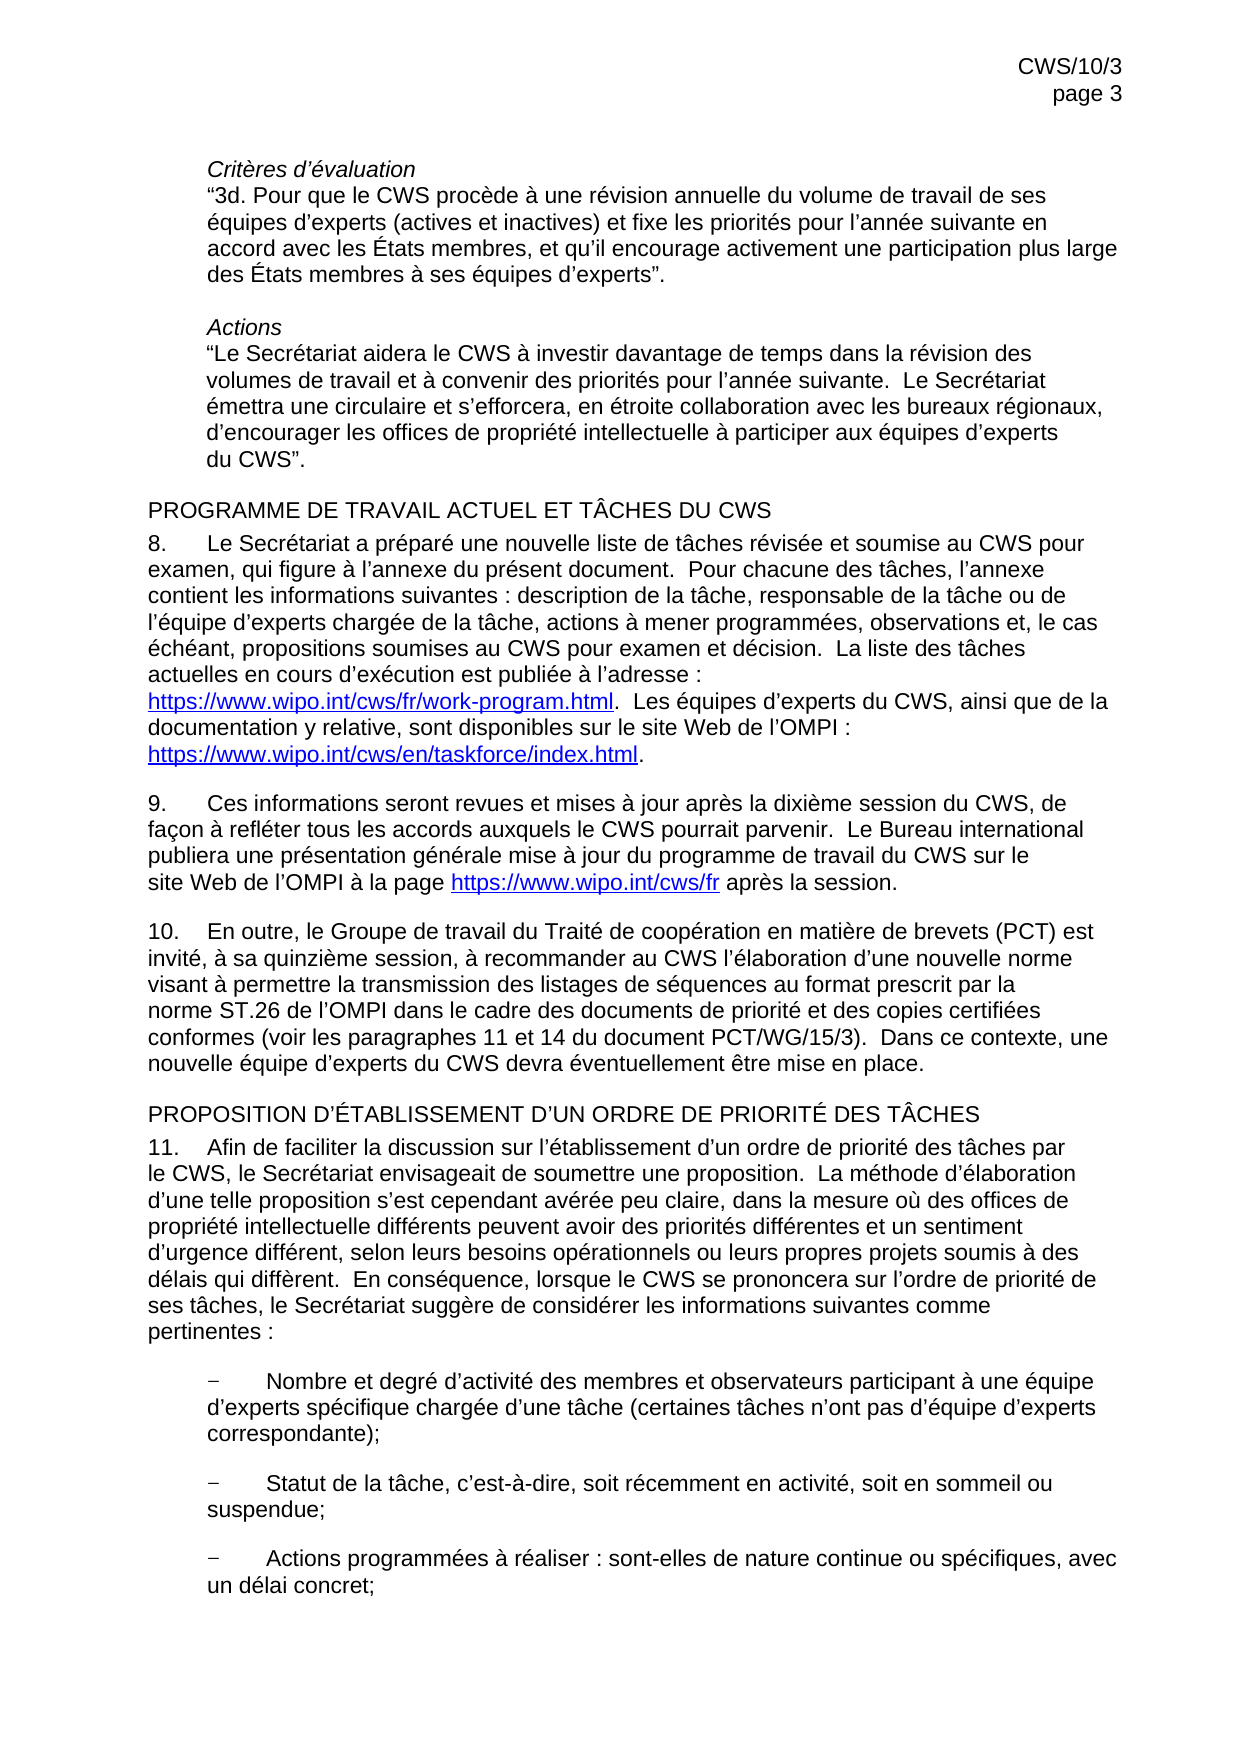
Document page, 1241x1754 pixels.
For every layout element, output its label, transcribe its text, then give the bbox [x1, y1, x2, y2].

text Le Secrétariat a préparé une nouvelle liste de tâches révisée et soumise au CWS pour examen, qui figure à l’annexe du présent document. Pour chacune des tâches, l’annexe contient les informations suivantes : description de la tâche, responsable de la tâche ou de l’équipe d’experts chargée de la tâche, actions à mener programmées, observations et, le cas échéant, propositions soumises au CWS pour examen et décision. La liste des tâches actuelles en cours d’exécution est publiée à l’adresse : https://www.wipo.int/cws/fr/work-program.html. Les équipes d’experts du CWS, ainsi que de la documentation y relative, sont disponibles sur le site Web de l’OMPI : https://www.wipo.int/cws/en/taskforce/index.html. [148, 530, 1122, 767]
subtitle Proposition d’établissement d’un ordre de priorité des tâches [148, 1101, 1122, 1128]
list Statut de la tâche, c’est-à-dire, soit récemment en activité, soit en sommeil ou suspendue; [207, 1470, 1122, 1522]
list Actions programmées à réaliser : sont-elles de nature continue ou spécifiques, avec un délai concret; [207, 1545, 1122, 1598]
text Ces informations seront revues et mises à jour après la dixième session du CWS, de façon à refléter tous les accords auxquels le CWS pourrait parvenir. Le Bureau international publiera une présentation générale mise à jour du programme de travail du CWS sur le site Web de l’OMPI à la page https://www.wipo.int/cws/fr après la session. [148, 790, 1122, 895]
list Nombre et degré d’activité des membres et observateurs participant à une équipe d’experts spécifique chargée d’une tâche (certaines tâches n’ont pas d’équipe d’experts correspondante); [207, 1368, 1122, 1447]
text Afin de faciliter la discussion sur l’établissement d’un ordre de priorité des tâches par le CWS, le Secrétariat envisageait de soumettre une proposition. La méthode d’élaboration d’une telle proposition s’est cependant avérée peu claire, dans la mesure où des offices de propriété intellectuelle différents peuvent avoir des priorités différentes et un sentiment d’urgence différent, selon leurs besoins opérationnels ou leurs propres projets soumis à des délais qui diffèrent. En conséquence, lorsque le CWS se prononcera sur l’ordre de priorité de ses tâches, le Secrétariat suggère de considérer les informations suivantes comme pertinentes : [148, 1134, 1122, 1345]
text Critères d’évaluation [207, 156, 1122, 182]
subtitle Programme de travail actuel et tâches du CWS [148, 497, 1122, 523]
text “3d. Pour que le CWS procède à une révision annuelle du volume de travail de ses équipes d’experts (actives et inactives) et fixe les priorités pour l’année suivante en accord avec les États membres, et qu’il encourage activement une participation plus large des États membres à ses équipes d’experts”. [207, 182, 1122, 288]
text En outre, le Groupe de travail du Traité de coopération en matière de brevets (PCT) est invité, à sa quinzième session, à recommander au CWS l’élaboration d’une nouvelle norme visant à permettre la transmission des listages de séquences au format prescrit par la norme ST.26 de l’OMPI dans le cadre des documents de priorité et des copies certifiées conformes (voir les paragraphes 11 et 14 du document PCT/WG/15/3). Dans ce contexte, une nouvelle équipe d’experts du CWS devra éventuellement être mise en place. [148, 918, 1122, 1076]
text “Le Secrétariat aidera le CWS à investir davantage de temps dans la révision des volumes de travail et à convenir des priorités pour l’année suivante. Le Secrétariat émettra une circulaire et s’efforcera, en étroite collaboration avec les bureaux régionaux, d’encourager les offices de propriété intellectuelle à participer aux équipes d’experts du CWS”. [206, 340, 1122, 472]
text Actions [207, 314, 1122, 340]
